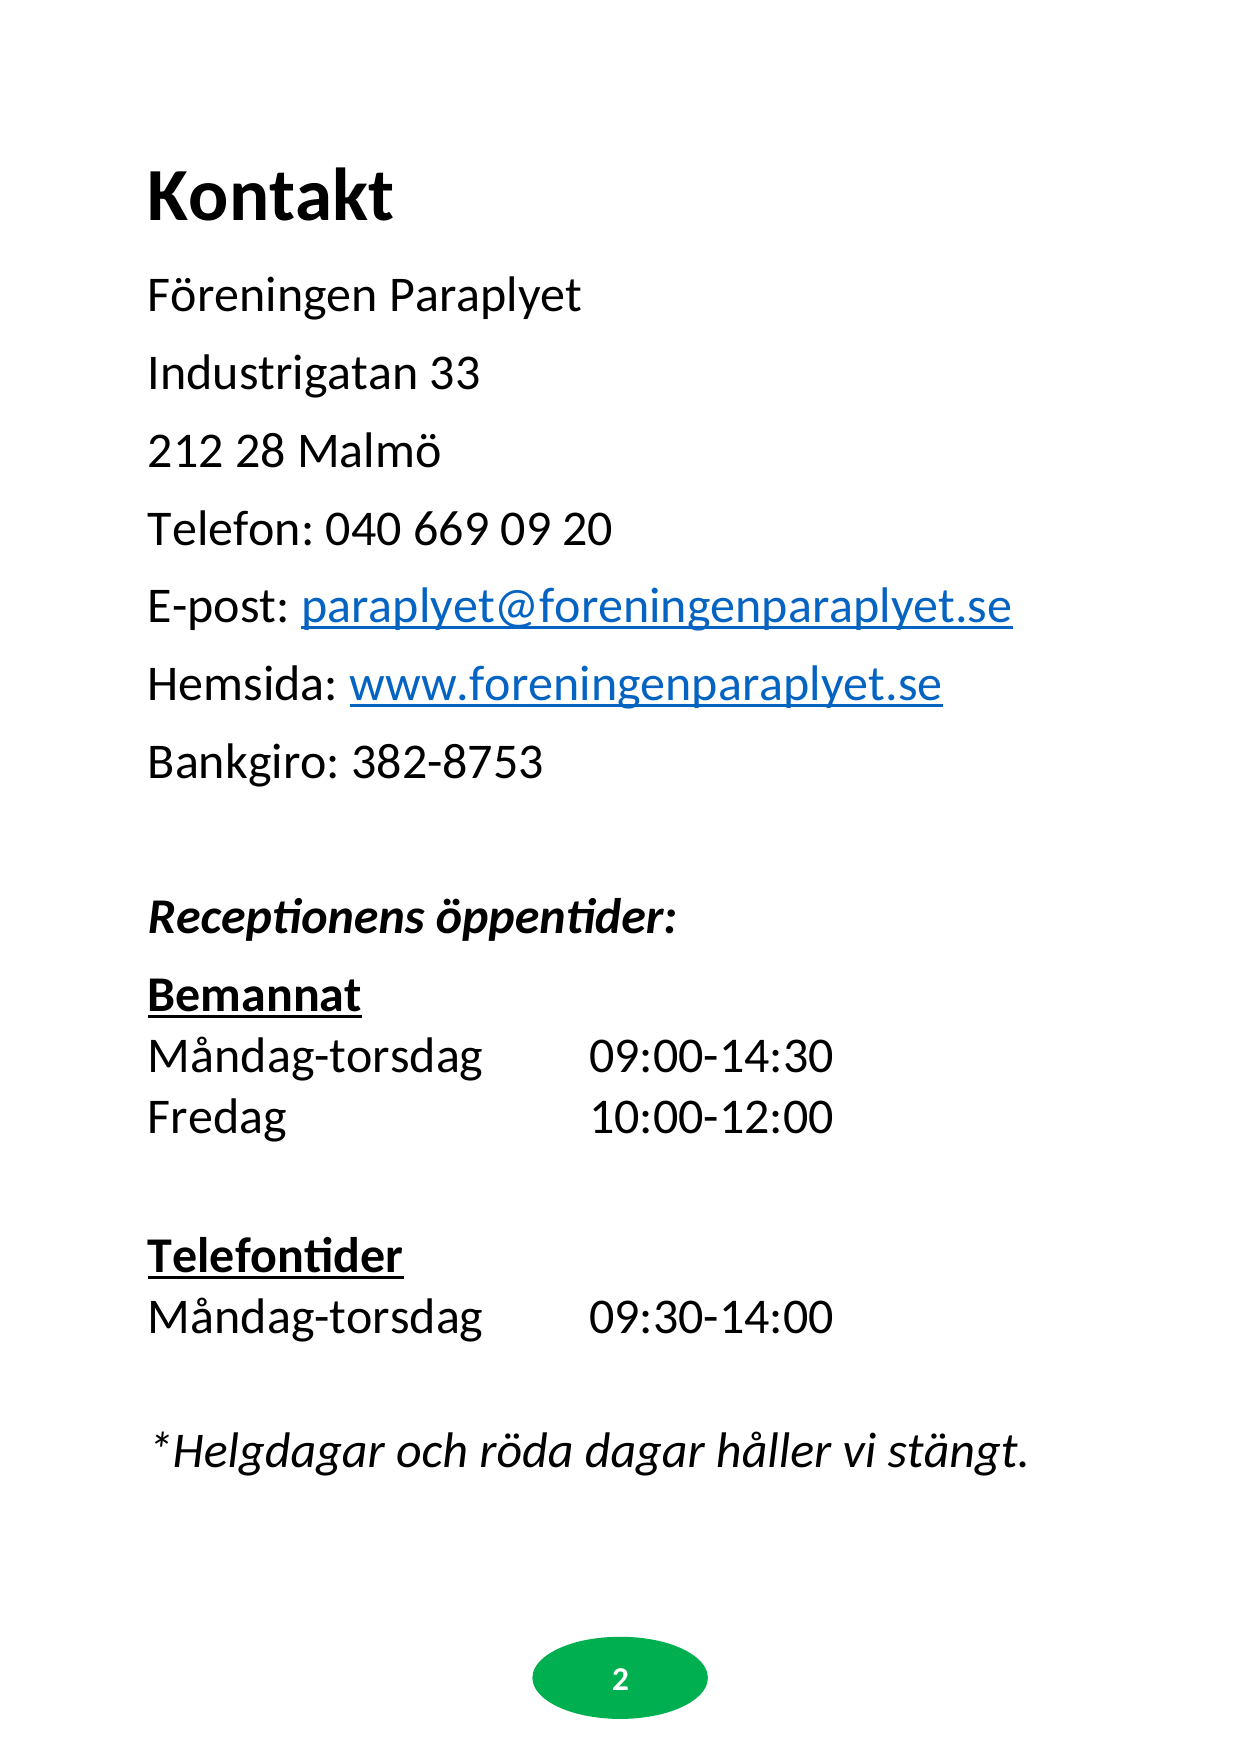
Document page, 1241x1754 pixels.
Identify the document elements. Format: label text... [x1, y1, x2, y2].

text Kontakt [148, 148, 1092, 239]
text Receptionens öppentider: [148, 885, 1092, 946]
text E-post: paraplyet@foreningenparaplyet.se [148, 574, 1092, 635]
text Föreningen Paraplyet [148, 263, 1092, 324]
text Telefontider [148, 1223, 1092, 1284]
text 212 28 Malmö [148, 419, 1092, 480]
text Hemsida: www.foreningenparaplyet.se [148, 652, 1092, 713]
text Industrigatan 33 [148, 341, 1092, 402]
text Bemannat [148, 963, 1092, 1024]
text Fredag 10:00-12:00 [148, 1085, 1092, 1146]
text *Helgdagar och röda dagar håller vi stängt. [148, 1419, 1092, 1480]
text Telefon: 040 669 09 20 [148, 496, 1092, 557]
text Bankgiro: 382-8753 [148, 729, 1092, 791]
text Måndag-torsdag 09:30-14:00 [148, 1284, 1092, 1346]
text Måndag-torsdag 09:00-14:30 [148, 1024, 1092, 1085]
